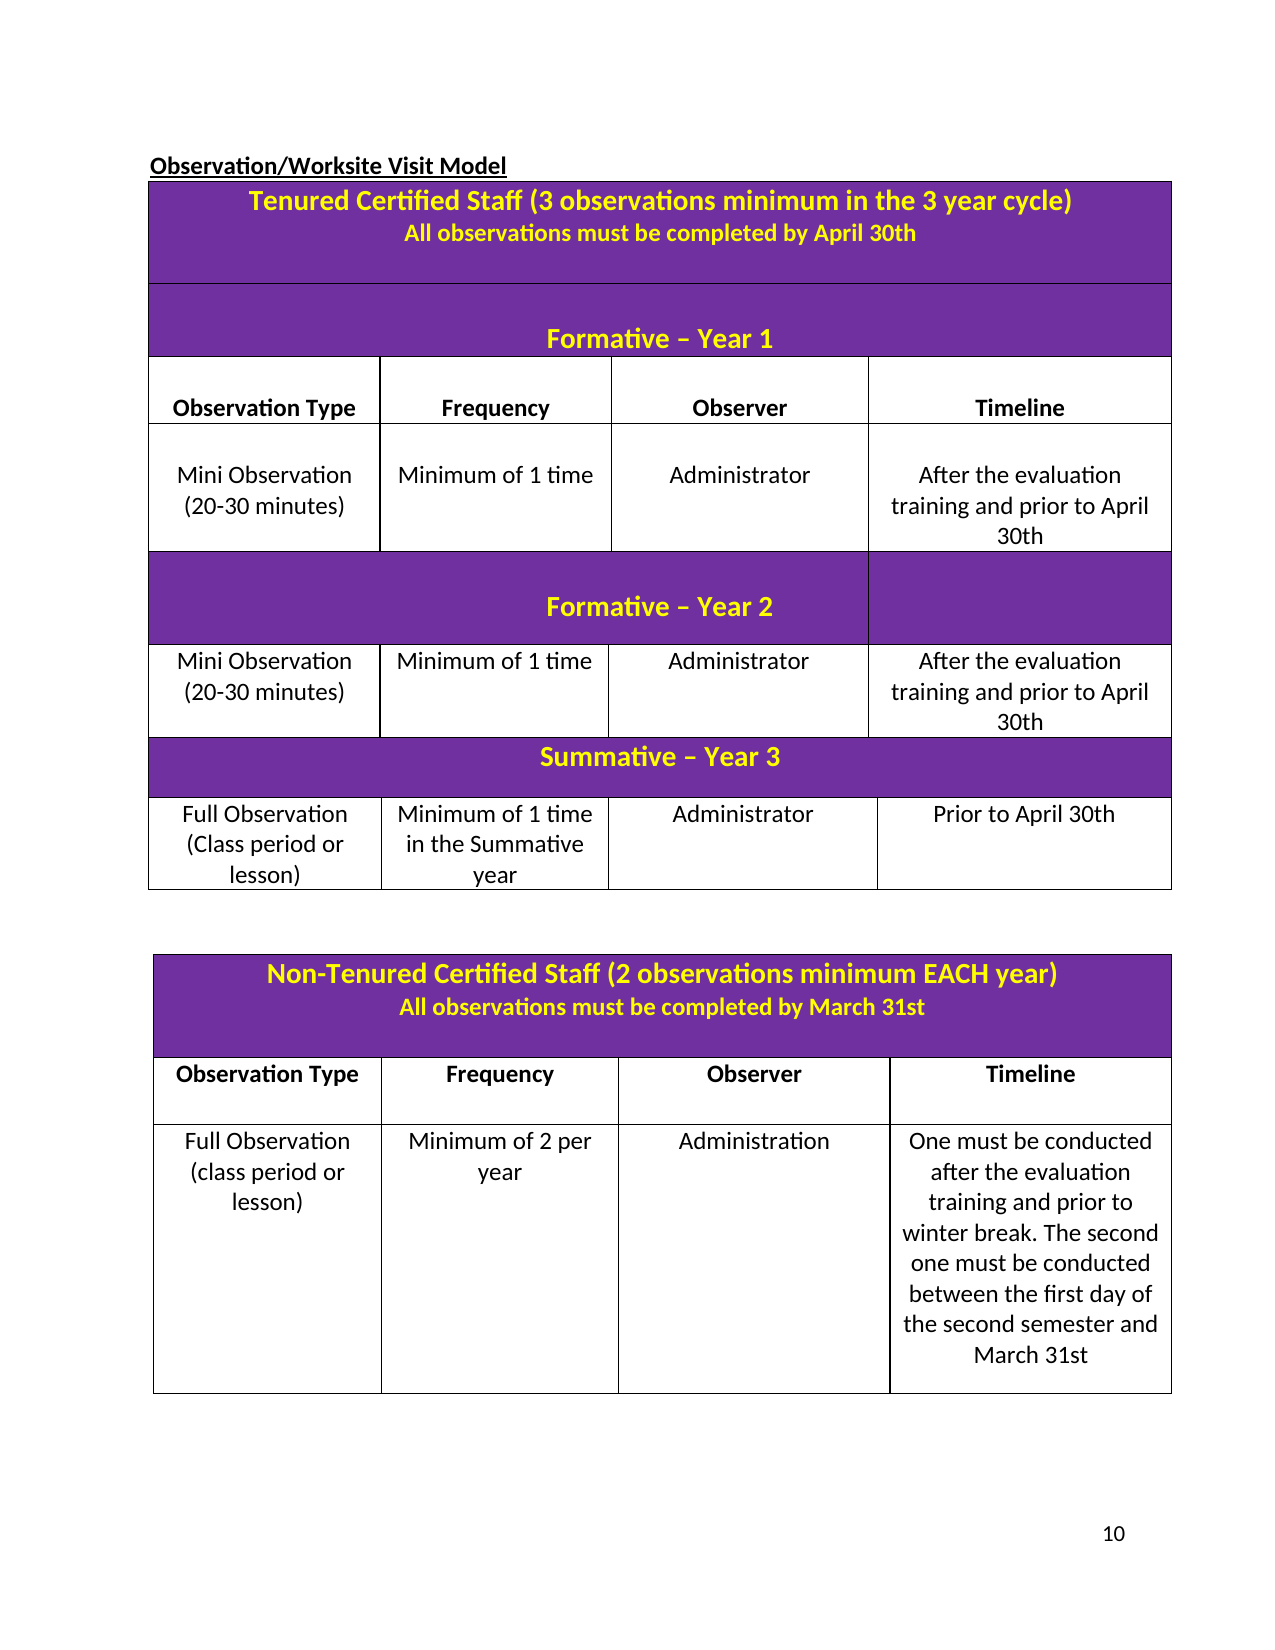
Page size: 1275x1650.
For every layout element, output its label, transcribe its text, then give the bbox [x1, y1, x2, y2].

table_cell After the evaluation training and prior to April 30th [869, 645, 1171, 737]
table_cell Minimum of 1 time [381, 424, 611, 551]
table_cell Observer [612, 357, 868, 423]
table_cell Mini Observation (20-30 minutes) [149, 645, 379, 737]
table_cell Frequency [382, 1058, 618, 1124]
table_cell [869, 552, 1171, 644]
table_cell One must be conducted after the evaluation training and prior to winter break. The second one must be conducted between the first day of the second semester and March 31st [891, 1125, 1171, 1393]
table_cell Administration [619, 1125, 889, 1393]
table_cell Full Observation (Class period or lesson) [149, 798, 381, 889]
table_cell Formative – Year 1 [149, 284, 1171, 356]
table_header Non-Tenured Certified Staff (2 observations minimum EACH year) All observations must be completed by March 31st [154, 955, 1171, 1057]
table_cell Formative – Year 2 [149, 552, 868, 644]
table_cell Timeline [869, 357, 1171, 423]
table_cell Observation Type [154, 1058, 381, 1124]
table_cell Minimum of 1 time in the Summative year [382, 798, 608, 889]
table_cell Full Observation (class period or lesson) [154, 1125, 381, 1393]
table_cell Summative – Year 3 [149, 738, 1171, 797]
text Observation/Worksite Visit Model [150, 150, 1125, 181]
table_cell Timeline [891, 1058, 1171, 1124]
table_cell Prior to April 30th [878, 798, 1171, 889]
table_cell Administrator [609, 798, 877, 889]
table_cell Observation Type [149, 357, 379, 423]
table_cell Mini Observation (20-30 minutes) [149, 424, 379, 551]
table_cell Minimum of 2 per year [382, 1125, 618, 1393]
table_header Tenured Certified Staff (3 observations minimum in the 3 year cycle) All observations must be completed by April 30th [149, 182, 1171, 283]
table_cell After the evaluation training and prior to April 30th [869, 424, 1171, 551]
table_cell Frequency [381, 357, 611, 423]
table_cell Minimum of 1 time [381, 645, 608, 737]
table_cell Observer [619, 1058, 889, 1124]
table_cell Administrator [609, 645, 868, 737]
table_cell Administrator [612, 424, 868, 551]
